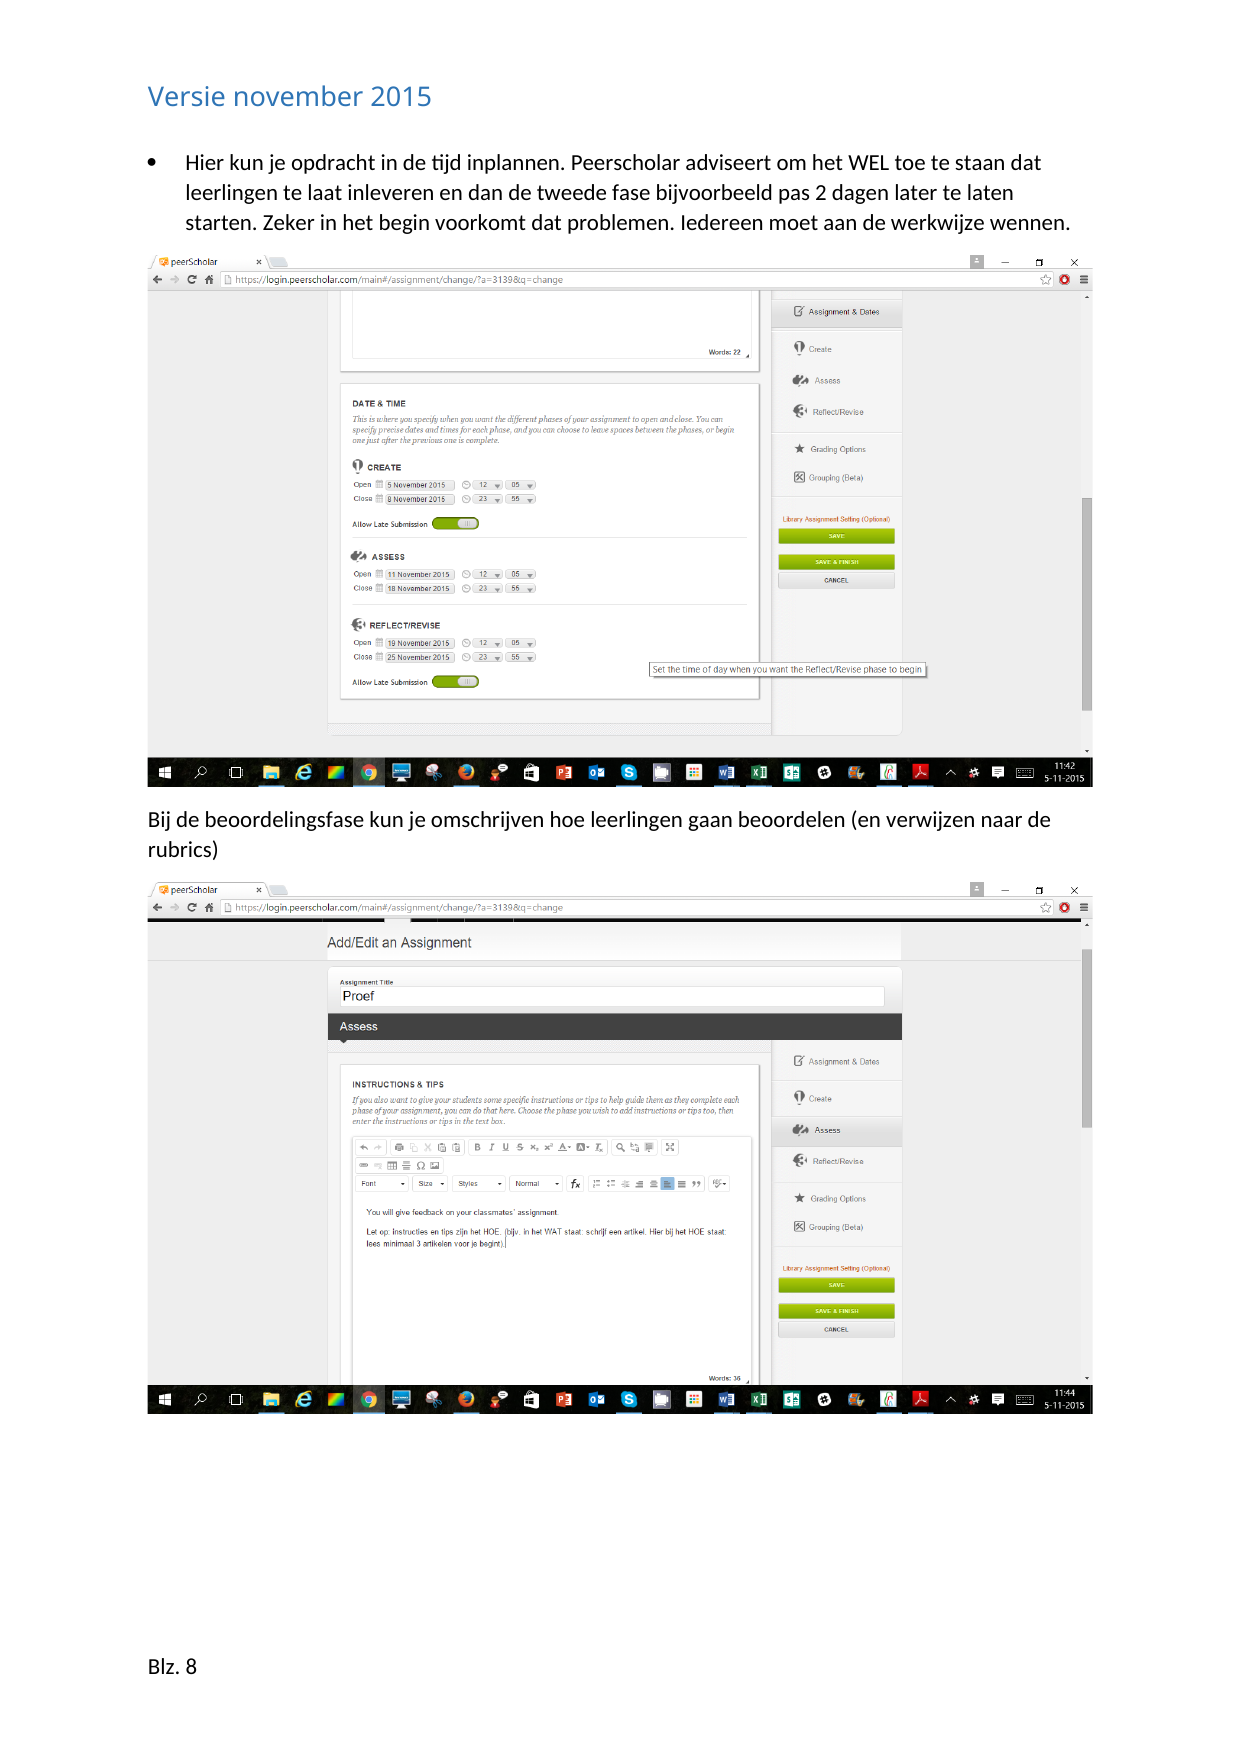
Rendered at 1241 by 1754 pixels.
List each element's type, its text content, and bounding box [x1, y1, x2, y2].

list Hier kun je opdracht in de tijd inplannen. Peerscholar adviseert om het WEL toe te staan dat leerlingen te laat inleveren en dan de tweede fase bijvoorbeeld pas 2 dagen later te laten starten. Zeker in het begin voorkomt dat problemen. Iedereen moet aan de werkwijze wennen. [148, 148, 1093, 236]
picture [147, 255, 1093, 787]
picture [147, 882, 1093, 1414]
text Bij de beoordelingsfase kun je omschrijven hoe leerlingen gaan beoordelen (en verwijzen naar de rubrics) [148, 805, 1093, 863]
